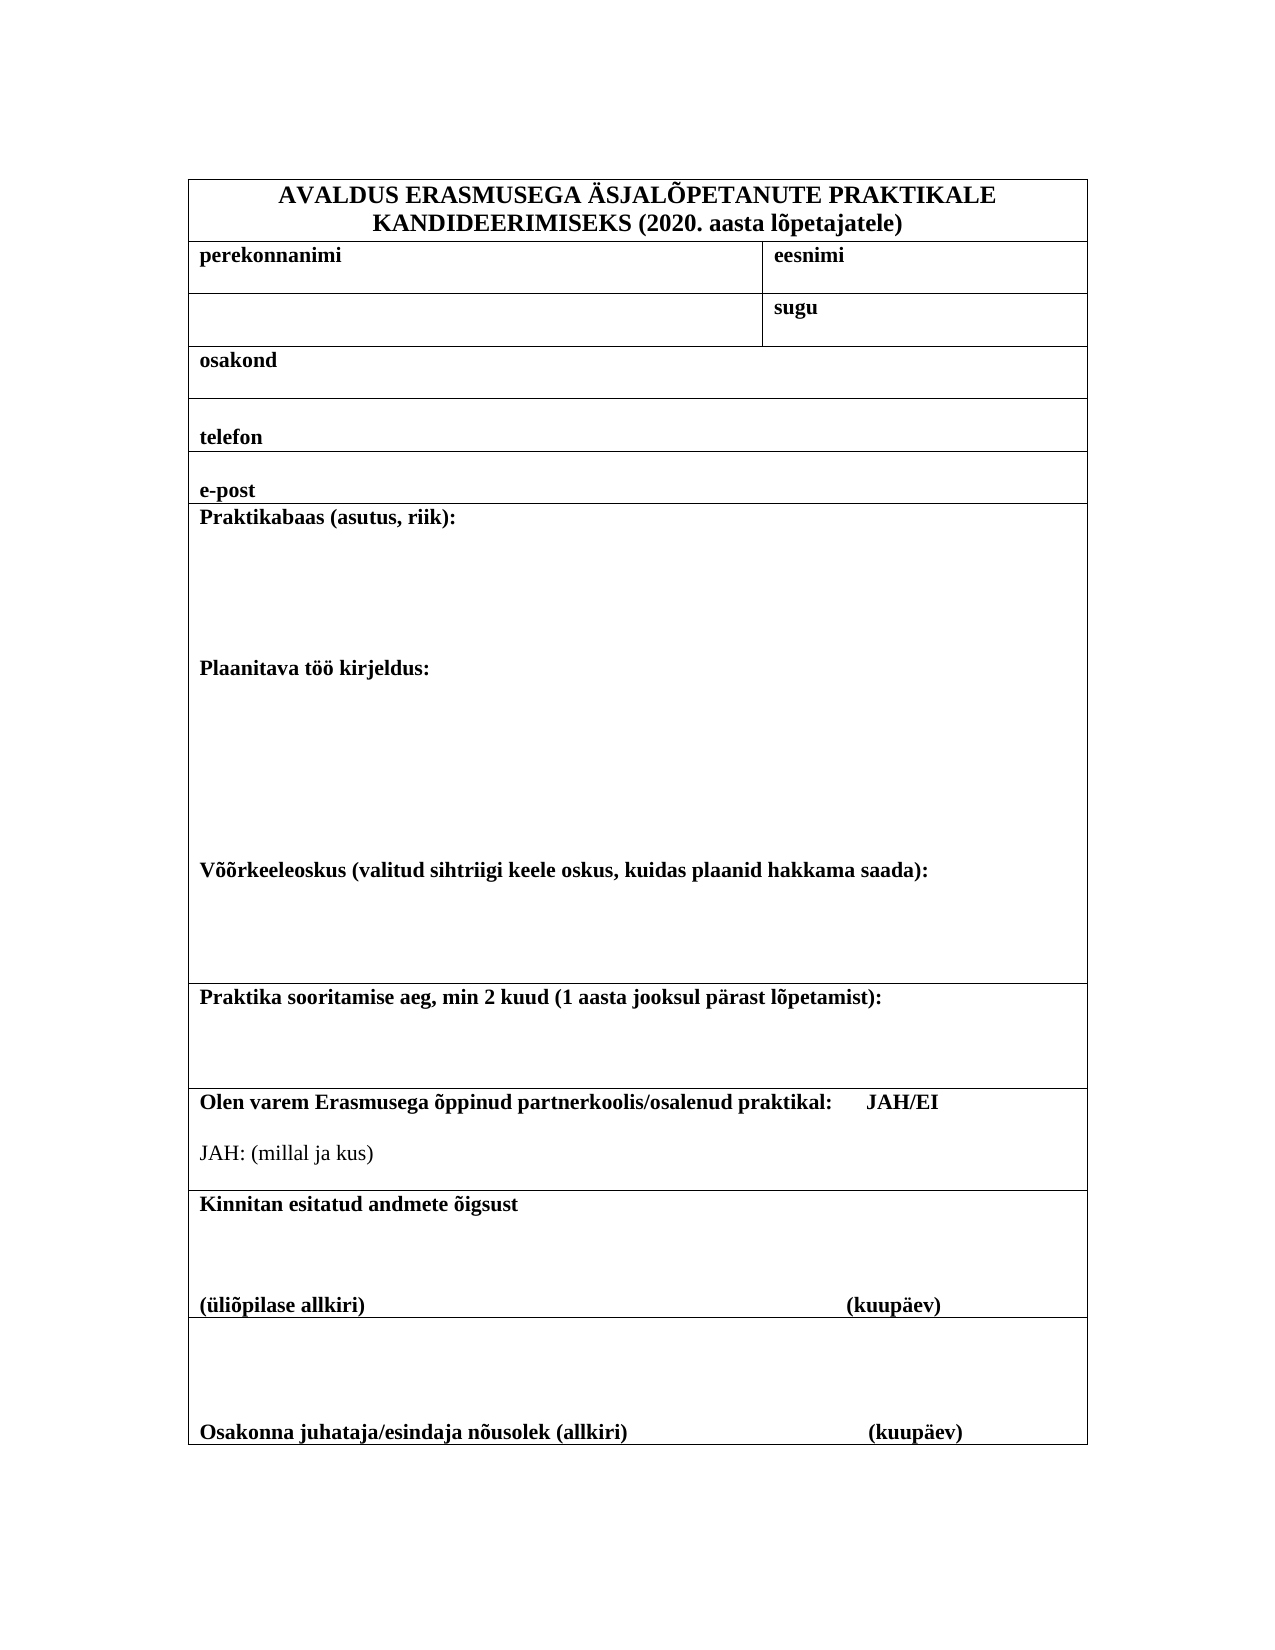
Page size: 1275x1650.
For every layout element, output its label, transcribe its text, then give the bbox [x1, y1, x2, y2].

table_cell perekonnanimi [189, 242, 762, 293]
table_cell Kinnitan esitatud andmete õigsust (üliõpilase allkiri) (kuupäev) [189, 1191, 1087, 1317]
table_cell [189, 294, 762, 346]
table_cell e-post [189, 452, 1087, 503]
table_cell Praktika sooritamise aeg, min 2 kuud (1 aasta jooksul pärast lõpetamist): [189, 984, 1087, 1088]
table_cell telefon [189, 399, 1087, 451]
table_header AVALDUS ERASMUSEGA ÄSJALÕPETANUTE PRAKTIKALE KANDIDEERIMISEKS (2020. aasta lõpetajatele) [189, 180, 1087, 241]
table_cell Praktikabaas (asutus, riik): Plaanitava töö kirjeldus: Võõrkeeleoskus (valitud sihtriigi keele oskus, kuidas plaanid hakkama saada): [189, 504, 1087, 983]
table_cell osakond [189, 347, 1087, 398]
table_cell Osakonna juhataja/esindaja nõusolek (allkiri) (kuupäev) [189, 1318, 1087, 1444]
table_cell eesnimi [763, 242, 1087, 293]
table_cell sugu [763, 294, 1087, 346]
table_cell Olen varem Erasmusega õppinud partnerkoolis/osalenud praktikal: JAH/EI JAH: (millal ja kus) [189, 1089, 1087, 1190]
